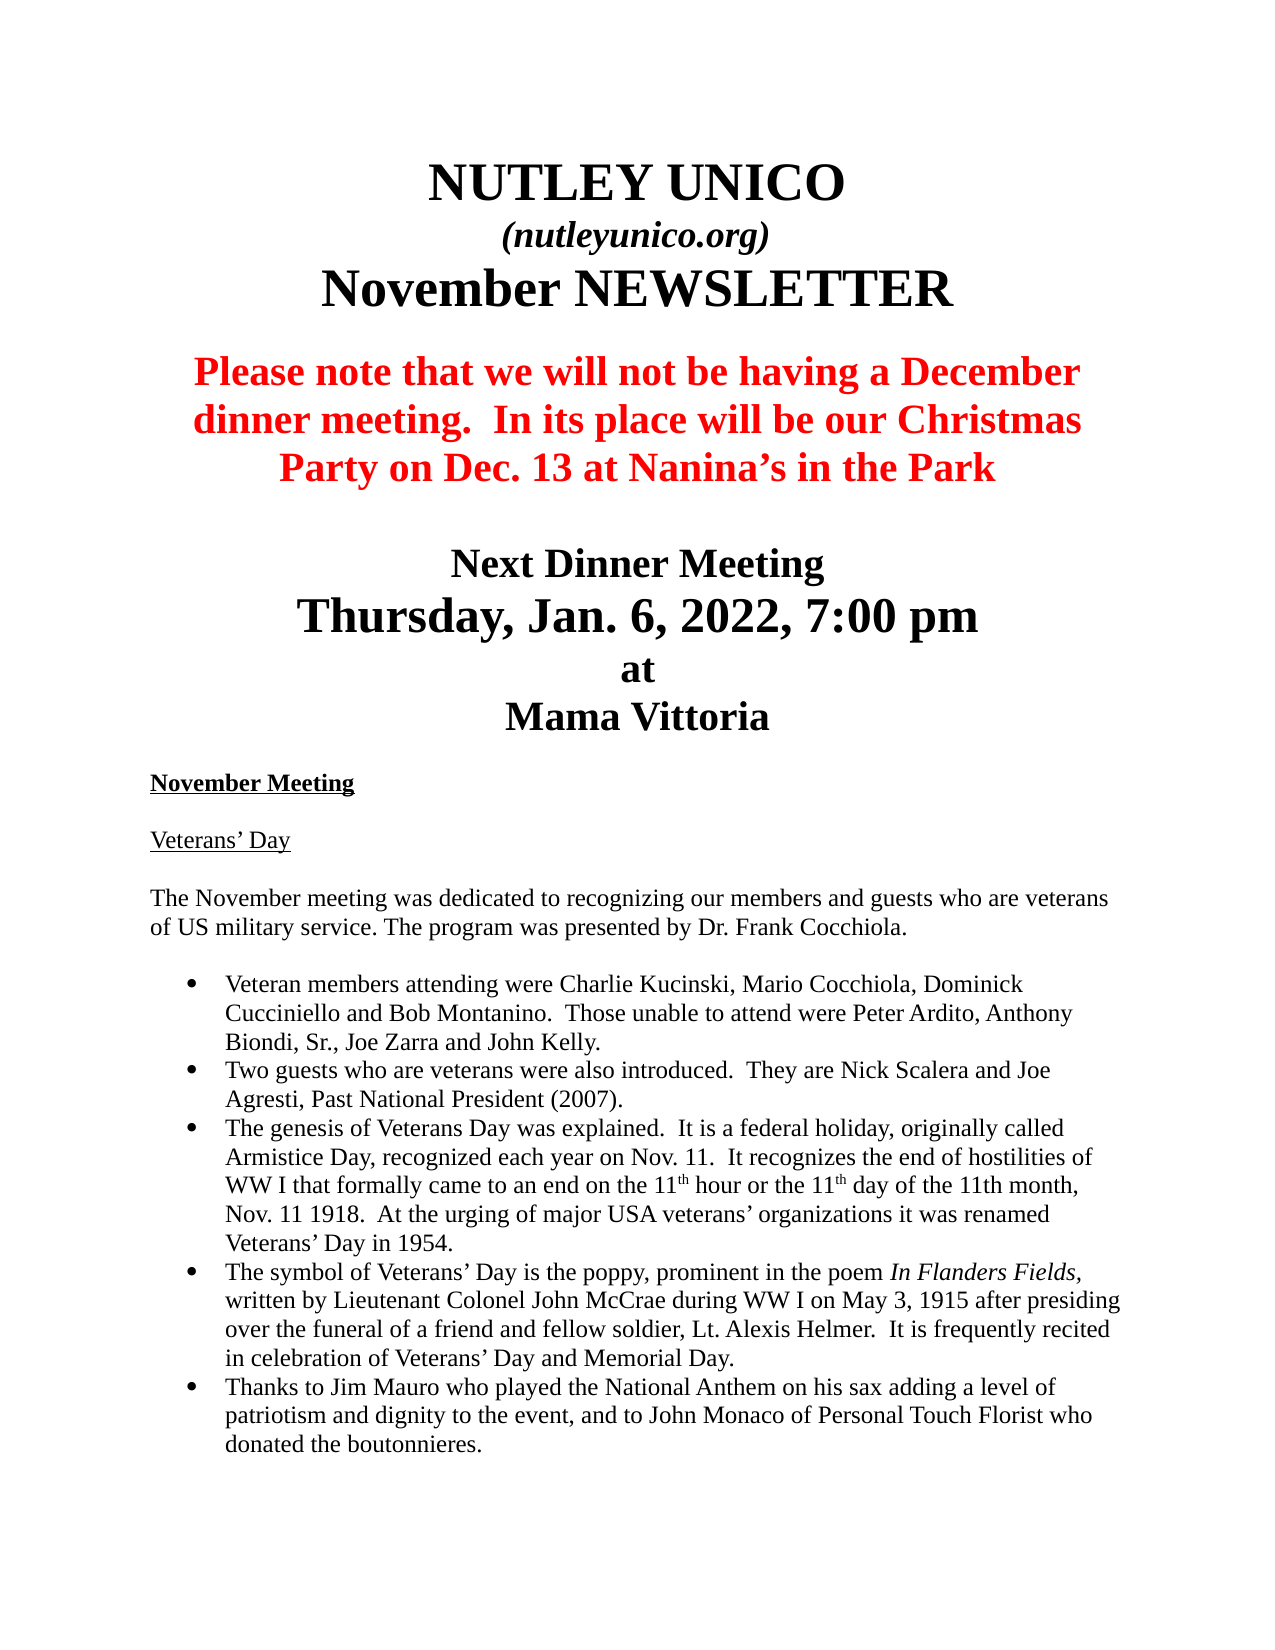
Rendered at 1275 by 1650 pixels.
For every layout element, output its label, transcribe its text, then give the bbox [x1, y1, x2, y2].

text Next Dinner Meeting [150, 538, 1125, 586]
list The genesis of Veterans Day was explained. It is a federal holiday, originally called Armistice Day, recognized each year on Nov. 11. It recognizes the end of hostilities of WW I that formally came to an end on the 11th hour or the 11th day of the 11th month, Nov. 11 1918. At the urging of major USA veterans’ organizations it was renamed Veterans’ Day in 1954. [187, 1113, 1125, 1257]
list Two guests who are veterans were also introduced. They are Nick Scalera and Joe Agresti, Past National President (2007). [187, 1056, 1125, 1113]
text November Meeting [150, 768, 1125, 797]
text Mama Vittoria [150, 691, 1125, 739]
list Thanks to Jim Mauro who played the National Anthem on his sax adding a level of patriotism and dignity to the event, and to John Monaco of Personal Touch Florist who donated the boutonnieres. [187, 1372, 1125, 1458]
text NUTLEY UNICO [150, 150, 1125, 212]
text Please note that we will not be having a December dinner meeting. In its place will be our Christmas Party on Dec. 13 at Nanina’s in the Park [150, 346, 1125, 490]
list Veteran members attending were Charlie Kucinski, Mario Cocchiola, Dominick Cucciniello and Bob Montanino. Those unable to attend were Peter Ardito, Anthony Biondi, Sr., Joe Zarra and John Kelly. [187, 969, 1125, 1056]
text The November meeting was dedicated to recognizing our members and guests who are veterans of US military service. The program was presented by Dr. Frank Cocchiola. [150, 883, 1125, 941]
text at [150, 643, 1125, 691]
text Thursday, Jan. 6, 2022, 7:00 pm [150, 586, 1125, 643]
text November NEWSLETTER [150, 255, 1125, 318]
text (nutleyunico.org) [150, 212, 1125, 255]
list The symbol of Veterans’ Day is the poppy, prominent in the poem In Flanders Fields, written by Lieutenant Colonel John McCrae during WW I on May 3, 1915 after presiding over the funeral of a friend and fellow soldier, Lt. Alexis Helmer. It is frequently recited in celebration of Veterans’ Day and Memorial Day. [187, 1257, 1125, 1372]
text Veterans’ Day [150, 826, 1125, 854]
